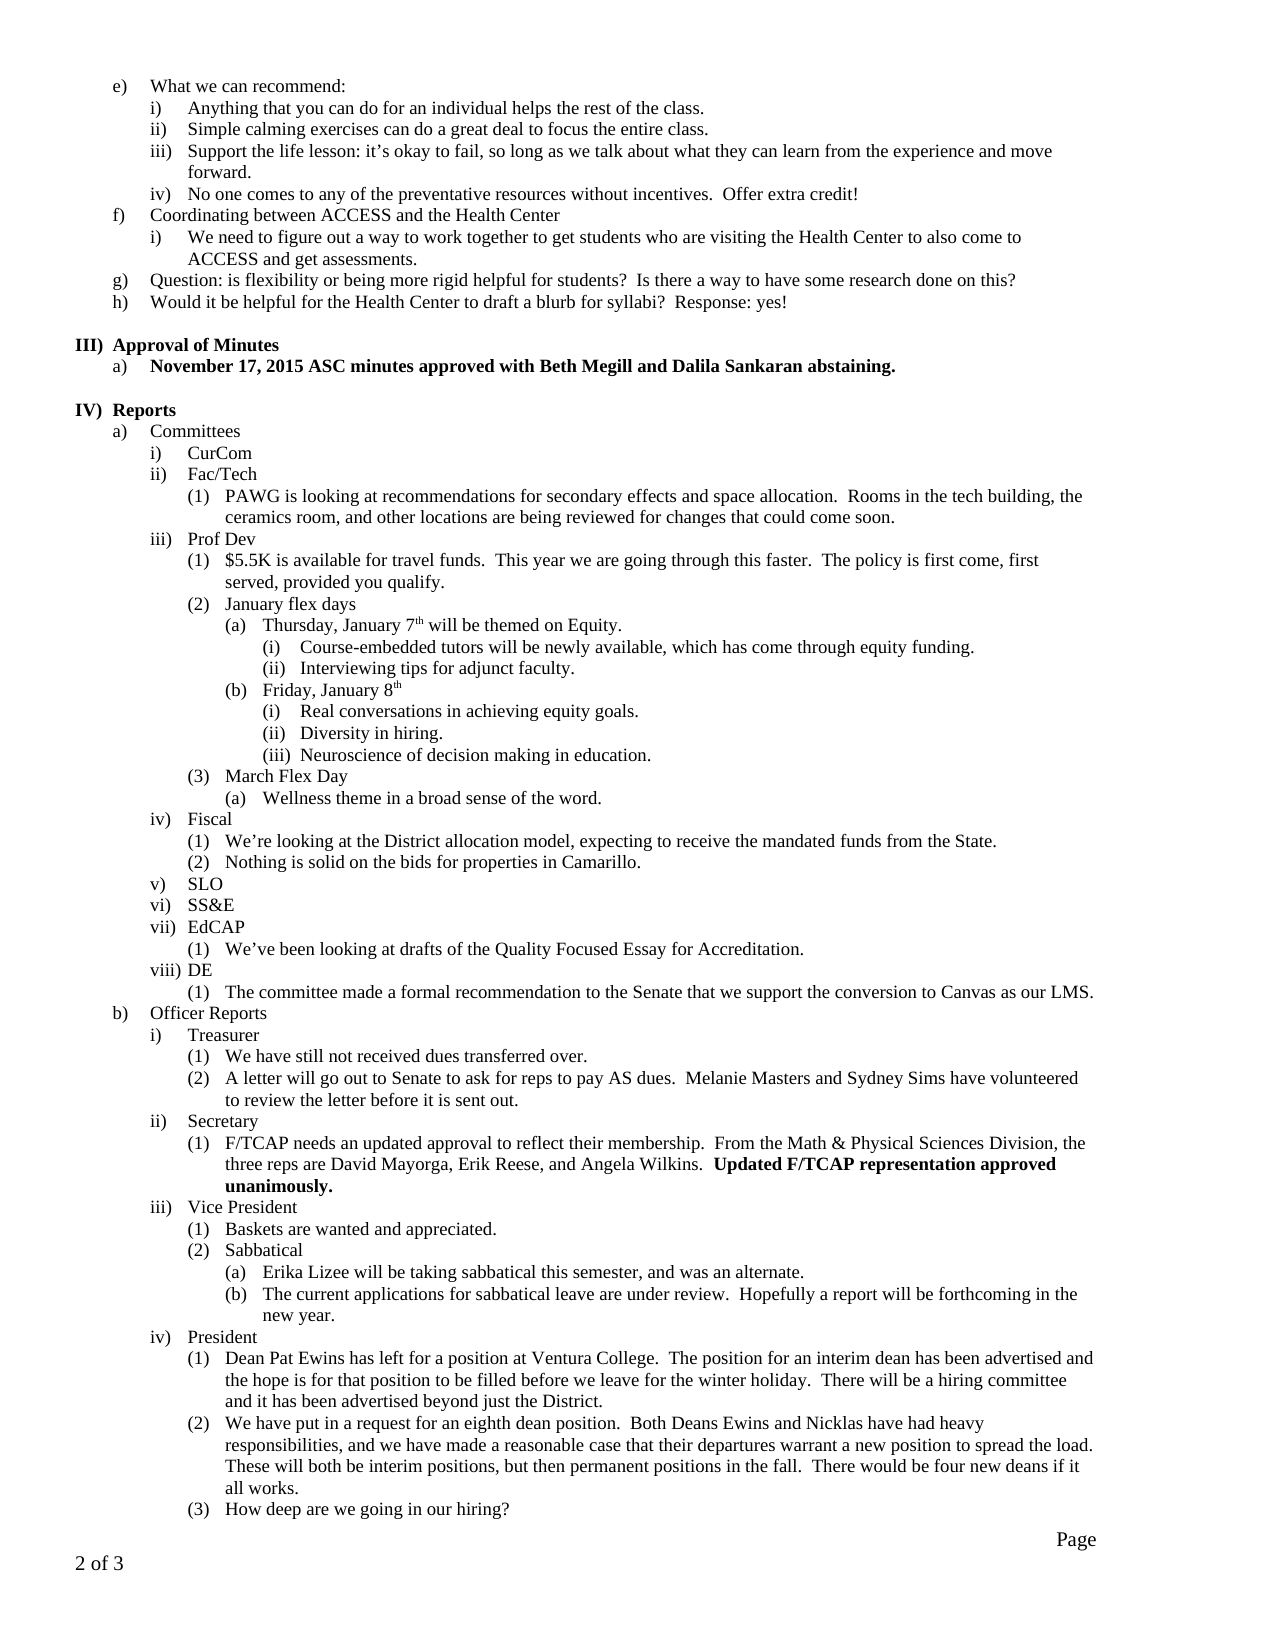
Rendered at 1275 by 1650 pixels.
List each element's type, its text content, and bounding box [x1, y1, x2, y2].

list Anything that you can do for an individual helps the rest of the class. [150, 97, 1096, 118]
list January flex days [187, 592, 1096, 614]
list Officer Reports [112, 1002, 1096, 1024]
list F/TCAP needs an updated approval to reflect their membership. From the Math & Physical Sciences Division, the three reps are David Mayorga, Erik Reese, and Angela Wilkins. Updated F/TCAP representation approved unanimously. [187, 1132, 1096, 1196]
list Fiscal [150, 808, 1096, 830]
list Nothing is solid on the bids for properties in Camarillo. [187, 851, 1096, 873]
list March Flex Day [187, 765, 1096, 787]
list President [150, 1326, 1096, 1347]
list DE [150, 959, 1096, 981]
list Reports [75, 398, 1096, 420]
list A letter will go out to Senate to ask for reps to pay AS dues. Melanie Masters and Sydney Sims have volunteered to review the letter before it is sent out. [187, 1067, 1096, 1110]
list Approval of Minutes [75, 334, 1096, 355]
list The committee made a formal recommendation to the Senate that we support the conversion to Canvas as our LMS. [187, 981, 1096, 1002]
list Secretary [150, 1110, 1096, 1132]
list We have put in a request for an eighth dean position. Both Deans Ewins and Nicklas have had heavy responsibilities, and we have made a reasonable case that their departures warrant a new position to spread the load. These will both be interim positions, but then permanent positions in the fall. There would be four new deans if it all works. [187, 1412, 1096, 1498]
list Neuroscience of decision making in education. [262, 743, 1096, 765]
list The current applications for sabbatical leave are under review. Hopefully a report will be forthcoming in the new year. [225, 1282, 1096, 1326]
list Friday, January 8th [225, 679, 1096, 700]
list Vice President [150, 1196, 1096, 1218]
list Real conversations in achieving equity goals. [262, 700, 1096, 722]
list Treasurer [150, 1024, 1096, 1045]
list We’ve been looking at drafts of the Quality Focused Essay for Accreditation. [187, 937, 1096, 959]
list Coordinating between ACCESS and the Health Center [112, 204, 1096, 226]
list EdCAP [150, 916, 1096, 937]
list Would it be helpful for the Health Center to draft a blurb for syllabi? Response: yes! [112, 291, 1096, 312]
list PAWG is looking at recommendations for secondary effects and space allocation. Rooms in the tech building, the ceramics room, and other locations are being reviewed for changes that could come soon. [187, 485, 1096, 528]
list How deep are we going in our hiring? [187, 1498, 1096, 1520]
list Question: is flexibility or being more rigid helpful for students? Is there a way to have some research done on this? [112, 269, 1096, 291]
list We’re looking at the District allocation model, expecting to receive the mandated funds from the State. [187, 830, 1096, 851]
list Dean Pat Ewins has left for a position at Ventura College. The position for an interim dean has been advertised and the hope is for that position to be filled before we leave for the winter holiday. There will be a hiring committee and it has been advertised beyond just the District. [187, 1347, 1096, 1412]
list Sabbatical [187, 1239, 1096, 1261]
list Baskets are wanted and appreciated. [187, 1218, 1096, 1239]
list We need to figure out a way to work together to get students who are visiting the Health Center to also come to ACCESS and get assessments. [150, 226, 1096, 269]
list We have still not received dues transferred over. [187, 1045, 1096, 1067]
list SS&E [150, 894, 1096, 916]
list Wellness theme in a broad sense of the word. [225, 787, 1096, 808]
list No one comes to any of the preventative resources without incentives. Offer extra credit! [150, 183, 1096, 204]
list November 17, 2015 ASC minutes approved with Beth Megill and Dalila Sankaran abstaining. [112, 355, 1096, 377]
list Thursday, January 7th will be themed on Equity. [225, 614, 1096, 636]
list Erika Lizee will be taking sabbatical this semester, and was an alternate. [225, 1261, 1096, 1282]
list Prof Dev [150, 528, 1096, 549]
list Support the life lesson: it’s okay to fail, so long as we talk about what they can learn from the experience and move forward. [150, 140, 1096, 183]
list Interviewing tips for adjunct faculty. [262, 657, 1096, 679]
list CurCom [150, 442, 1096, 463]
list $5.5K is available for travel funds. This year we are going through this faster. The policy is first come, first served, provided you qualify. [187, 549, 1096, 592]
list Diversity in hiring. [262, 722, 1096, 743]
list What we can recommend: [112, 75, 1096, 97]
list Committees [112, 420, 1096, 442]
list Simple calming exercises can do a great deal to focus the entire class. [150, 118, 1096, 140]
list SLO [150, 873, 1096, 894]
list Fac/Tech [150, 463, 1096, 485]
list Course-embedded tutors will be newly available, which has come through equity funding. [262, 636, 1096, 657]
